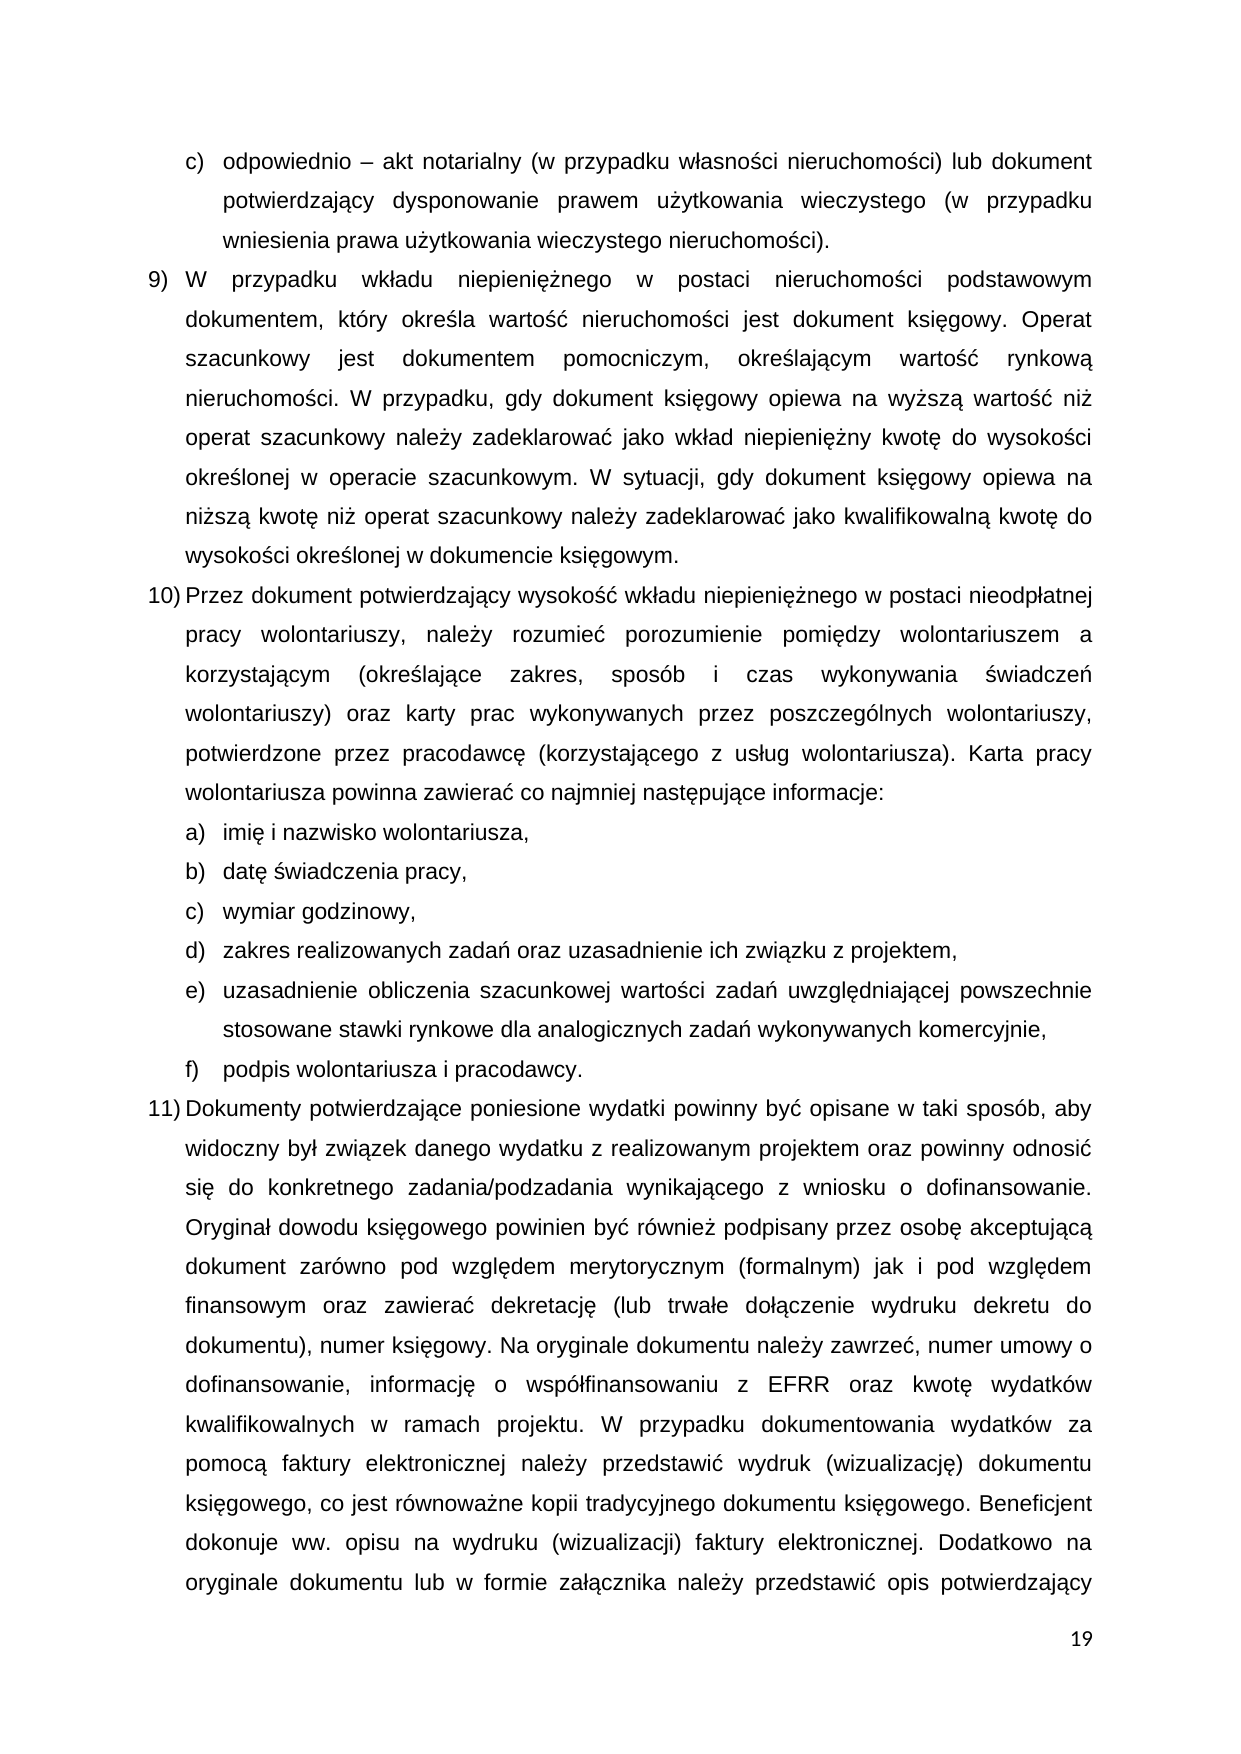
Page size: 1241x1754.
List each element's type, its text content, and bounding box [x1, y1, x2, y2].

list W przypadku wkładu niepieniężnego w postaci nieruchomości podstawowym dokumentem, który określa wartość nieruchomości jest dokument księgowy. Operat szacunkowy jest dokumentem pomocniczym, określającym wartość rynkową nieruchomości. W przypadku, gdy dokument księgowy opiewa na wyższą wartość niż operat szacunkowy należy zadeklarować jako wkład niepieniężny kwotę do wysokości określonej w operacie szacunkowym. W sytuacji, gdy dokument księgowy opiewa na niższą kwotę niż operat szacunkowy należy zadeklarować jako kwalifikowalną kwotę do wysokości określonej w dokumencie księgowym. [148, 266, 1093, 569]
list wymiar godzinowy, [185, 898, 1093, 924]
list zakres realizowanych zadań oraz uzasadnienie ich związku z projektem, [185, 937, 1093, 963]
list uzasadnienie obliczenia szacunkowej wartości zadań uwzględniającej powszechnie stosowane stawki rynkowe dla analogicznych zadań wykonywanych komercyjnie, [185, 977, 1093, 1042]
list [148, 1095, 1093, 1595]
list datę świadczenia pracy, [185, 858, 1093, 884]
list odpowiednio – akt notarialny (w przypadku własności nieruchomości) lub dokument potwierdzający dysponowanie prawem użytkowania wieczystego (w przypadku wniesienia prawa użytkowania wieczystego nieruchomości). [185, 148, 1093, 253]
list imię i nazwisko wolontariusza, [185, 819, 1093, 845]
list podpis wolontariusza i pracodawcy. [185, 1056, 1093, 1082]
list Przez dokument potwierdzający wysokość wkładu niepieniężnego w postaci nieodpłatnej pracy wolontariuszy, należy rozumieć porozumienie pomiędzy wolontariuszem a korzystającym (określające zakres, sposób i czas wykonywania świadczeń wolontariuszy) oraz karty prac wykonywanych przez poszczególnych wolontariuszy, potwierdzone przez pracodawcę (korzystającego z usług wolontariusza). Karta pracy wolontariusza powinna zawierać co najmniej następujące informacje: [148, 582, 1093, 806]
